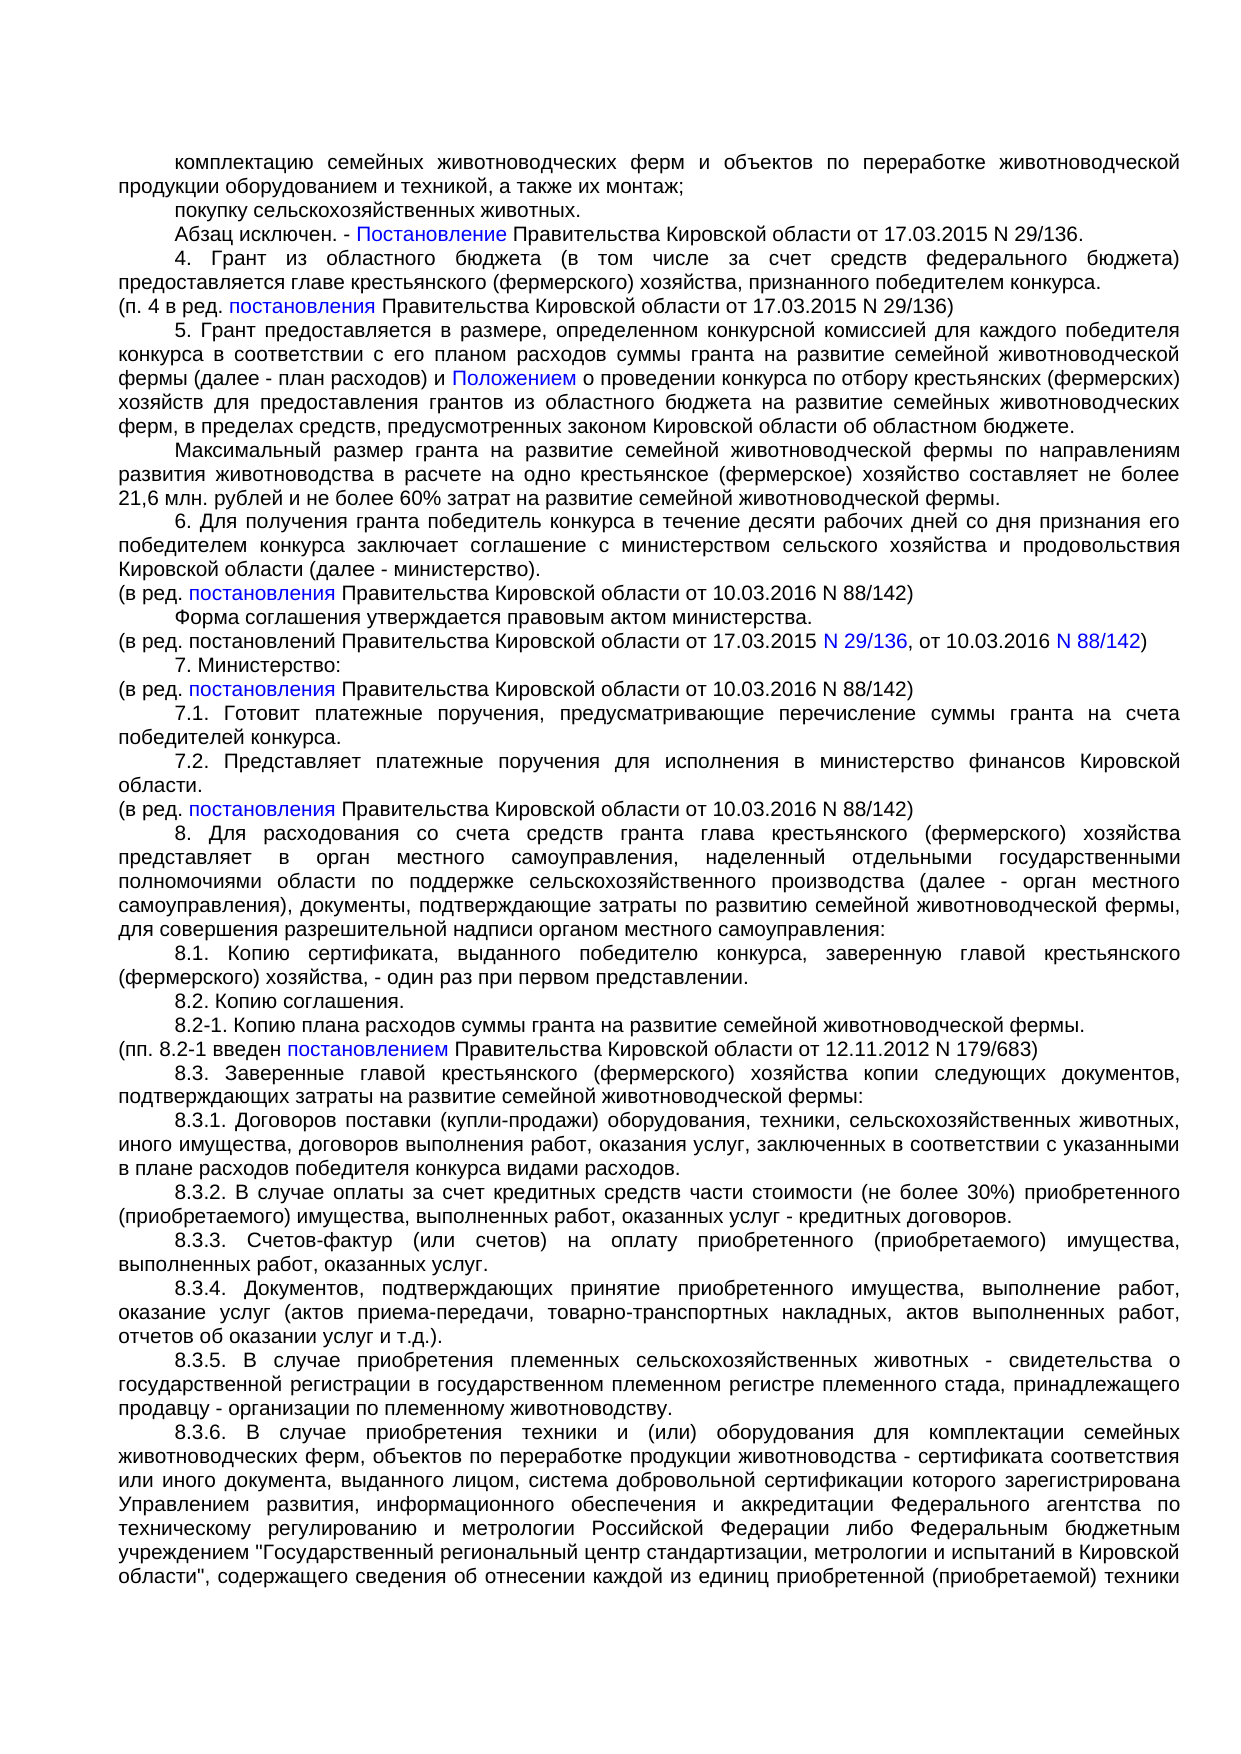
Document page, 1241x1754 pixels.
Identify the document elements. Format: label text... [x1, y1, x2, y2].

text (в ред. постановления Правительства Кировской области от 10.03.2016 N 88/142) [118, 581, 1181, 605]
text 8.3. Заверенные главой крестьянского (фермерского) хозяйства копии следующих документов, подтверждающих затраты на развитие семейной животноводческой фермы: [118, 1060, 1181, 1108]
text 8.2. Копию соглашения. [118, 988, 1181, 1012]
text 6. Для получения гранта победитель конкурса в течение десяти рабочих дней со дня признания его победителем конкурса заключает соглашение с министерством сельского хозяйства и продовольствия Кировской области (далее - министерство). [118, 509, 1181, 581]
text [118, 1420, 1181, 1587]
text 8.3.2. В случае оплаты за счет кредитных средств части стоимости (не более 30%) приобретенного (приобретаемого) имущества, выполненных работ, оказанных услуг - кредитных договоров. [118, 1180, 1181, 1228]
text 8.3.4. Документов, подтверждающих принятие приобретенного имущества, выполнение работ, оказание услуг (актов приема-передачи, товарно-транспортных накладных, актов выполненных работ, отчетов об оказании услуг и т.д.). [118, 1276, 1181, 1348]
text 8.2-1. Копию плана расходов суммы гранта на развитие семейной животноводческой фермы. [118, 1012, 1181, 1036]
text 4. Грант из областного бюджета (в том числе за счет средств федерального бюджета) предоставляется главе крестьянского (фермерского) хозяйства, признанного победителем конкурса. [118, 246, 1181, 294]
text 8.3.1. Договоров поставки (купли-продажи) оборудования, техники, сельскохозяйственных животных, иного имущества, договоров выполнения работ, оказания услуг, заключенных в соответствии с указанными в плане расходов победителя конкурса видами расходов. [118, 1108, 1181, 1180]
text Форма соглашения утверждается правовым актом министерства. [118, 605, 1181, 629]
text (в ред. постановления Правительства Кировской области от 10.03.2016 N 88/142) [118, 677, 1181, 701]
text 8.3.3. Счетов-фактур (или счетов) на оплату приобретенного (приобретаемого) имущества, выполненных работ, оказанных услуг. [118, 1228, 1181, 1276]
text 8.1. Копию сертификата, выданного победителю конкурса, заверенную главой крестьянского (фермерского) хозяйства, - один раз при первом представлении. [118, 941, 1181, 988]
text (в ред. постановлений Правительства Кировской области от 17.03.2015 N 29/136, от 10.03.2016 N 88/142) [118, 629, 1181, 653]
text Абзац исключен. - Постановление Правительства Кировской области от 17.03.2015 N 29/136. [118, 222, 1181, 246]
text покупку сельскохозяйственных животных. [118, 198, 1181, 222]
text 7. Министерство: [118, 653, 1181, 677]
text 8.3.5. В случае приобретения племенных сельскохозяйственных животных - свидетельства о государственной регистрации в государственном племенном регистре племенного стада, принадлежащего продавцу - организации по племенному животноводству. [118, 1348, 1181, 1420]
text (п. 4 в ред. постановления Правительства Кировской области от 17.03.2015 N 29/136) [118, 294, 1181, 318]
text 7.1. Готовит платежные поручения, предусматривающие перечисление суммы гранта на счета победителей конкурса. [118, 701, 1181, 749]
text (в ред. постановления Правительства Кировской области от 10.03.2016 N 88/142) [118, 797, 1181, 821]
text 5. Грант предоставляется в размере, определенном конкурсной комиссией для каждого победителя конкурса в соответствии с его планом расходов суммы гранта на развитие семейной животноводческой фермы (далее - план расходов) и Положением о проведении конкурса по отбору крестьянских (фермерских) хозяйств для предоставления грантов из областного бюджета на развитие семейных животноводческих ферм, в пределах средств, предусмотренных законом Кировской области об областном бюджете. [118, 318, 1181, 437]
text (пп. 8.2-1 введен постановлением Правительства Кировской области от 12.11.2012 N 179/683) [118, 1036, 1181, 1060]
text комплектацию семейных животноводческих ферм и объектов по переработке животноводческой продукции оборудованием и техникой, а также их монтаж; [118, 150, 1181, 198]
text 8. Для расходования со счета средств гранта глава крестьянского (фермерского) хозяйства представляет в орган местного самоуправления, наделенный отдельными государственными полномочиями области по поддержке сельскохозяйственного производства (далее - орган местного самоуправления), документы, подтверждающие затраты по развитию семейной животноводческой фермы, для совершения разрешительной надписи органом местного самоуправления: [118, 821, 1181, 941]
text Максимальный размер гранта на развитие семейной животноводческой фермы по направлениям развития животноводства в расчете на одно крестьянское (фермерское) хозяйство составляет не более 21,6 млн. рублей и не более 60% затрат на развитие семейной животноводческой фермы. [118, 437, 1181, 509]
text 7.2. Представляет платежные поручения для исполнения в министерство финансов Кировской области. [118, 749, 1181, 797]
